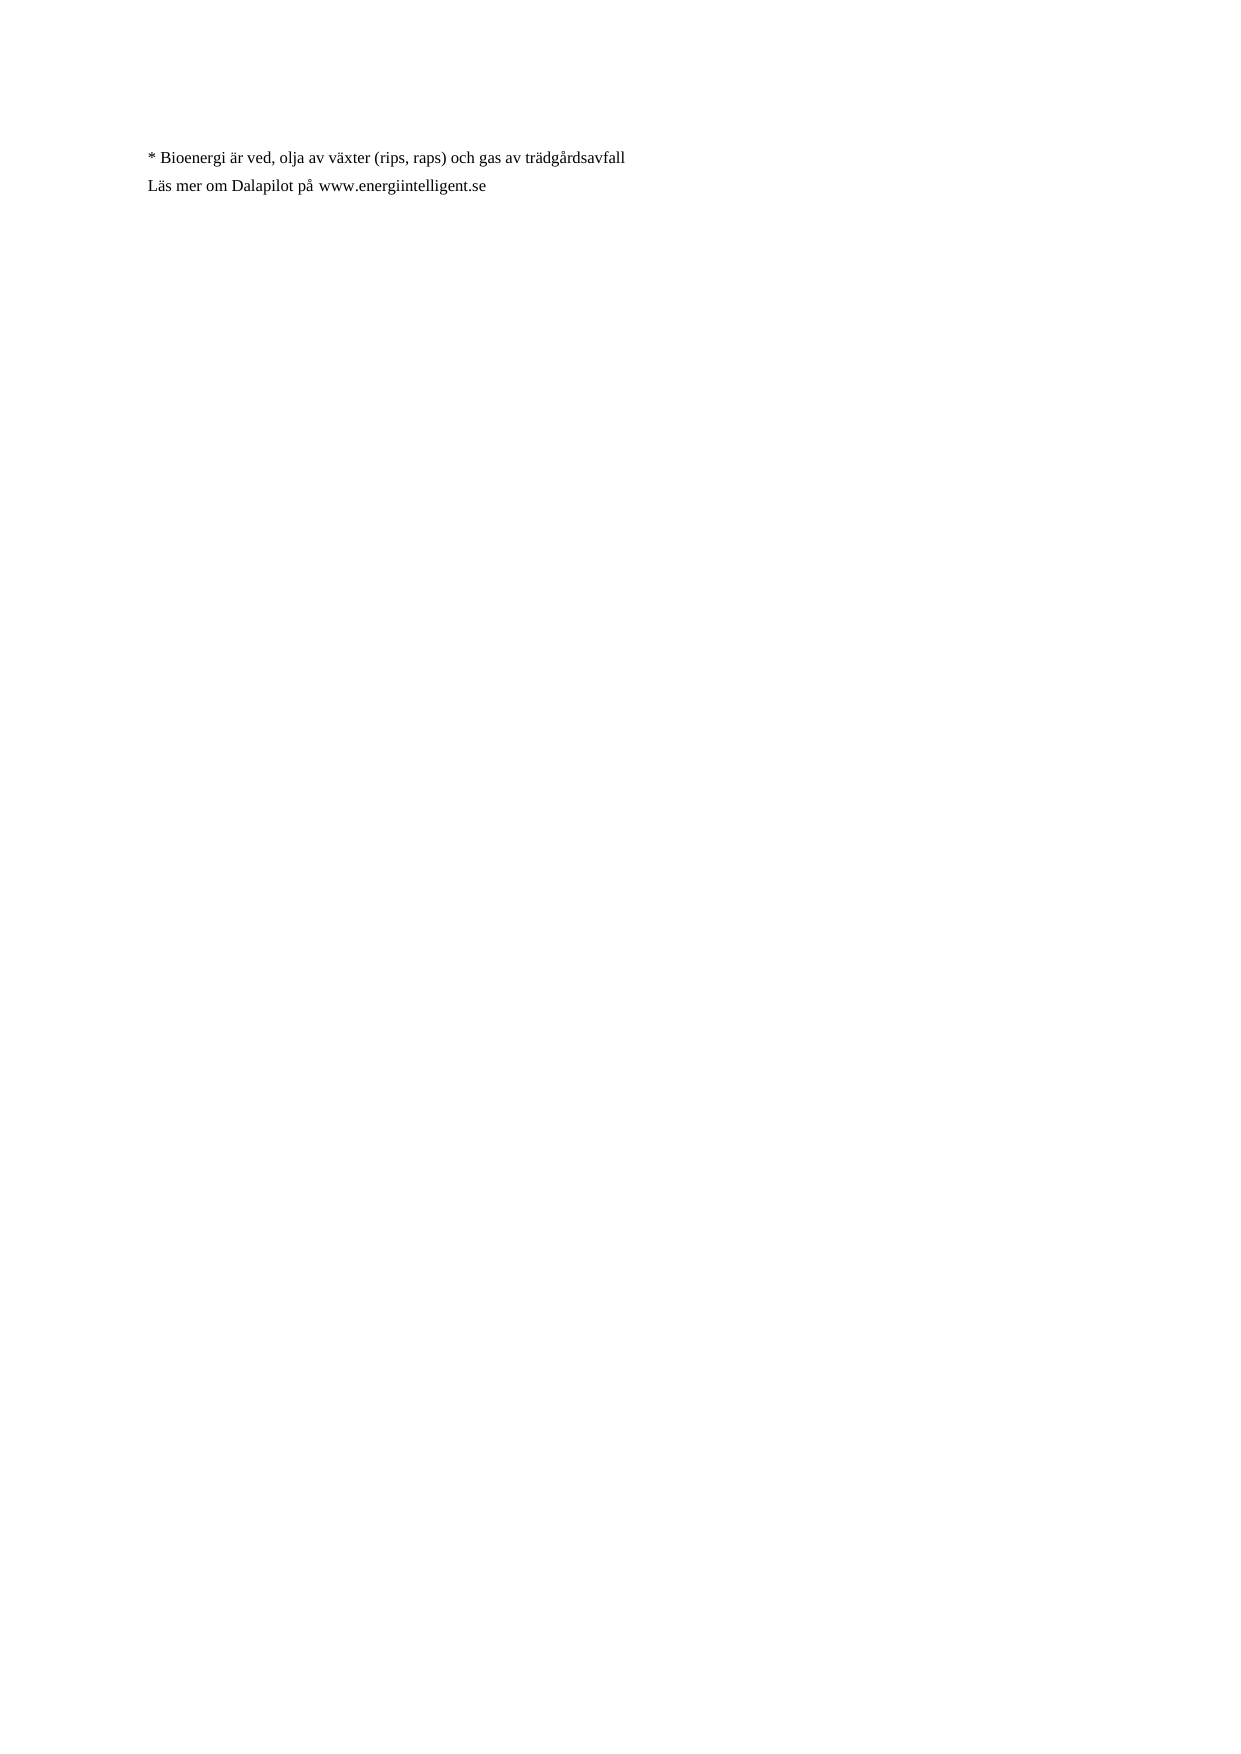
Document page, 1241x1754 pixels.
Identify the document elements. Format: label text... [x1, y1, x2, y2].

text * Bioenergi är ved, olja av växter (rips, raps) och gas av trädgårdsavfall Läs mer om Dalapilot på www.energiintelligent.se [148, 148, 1093, 197]
